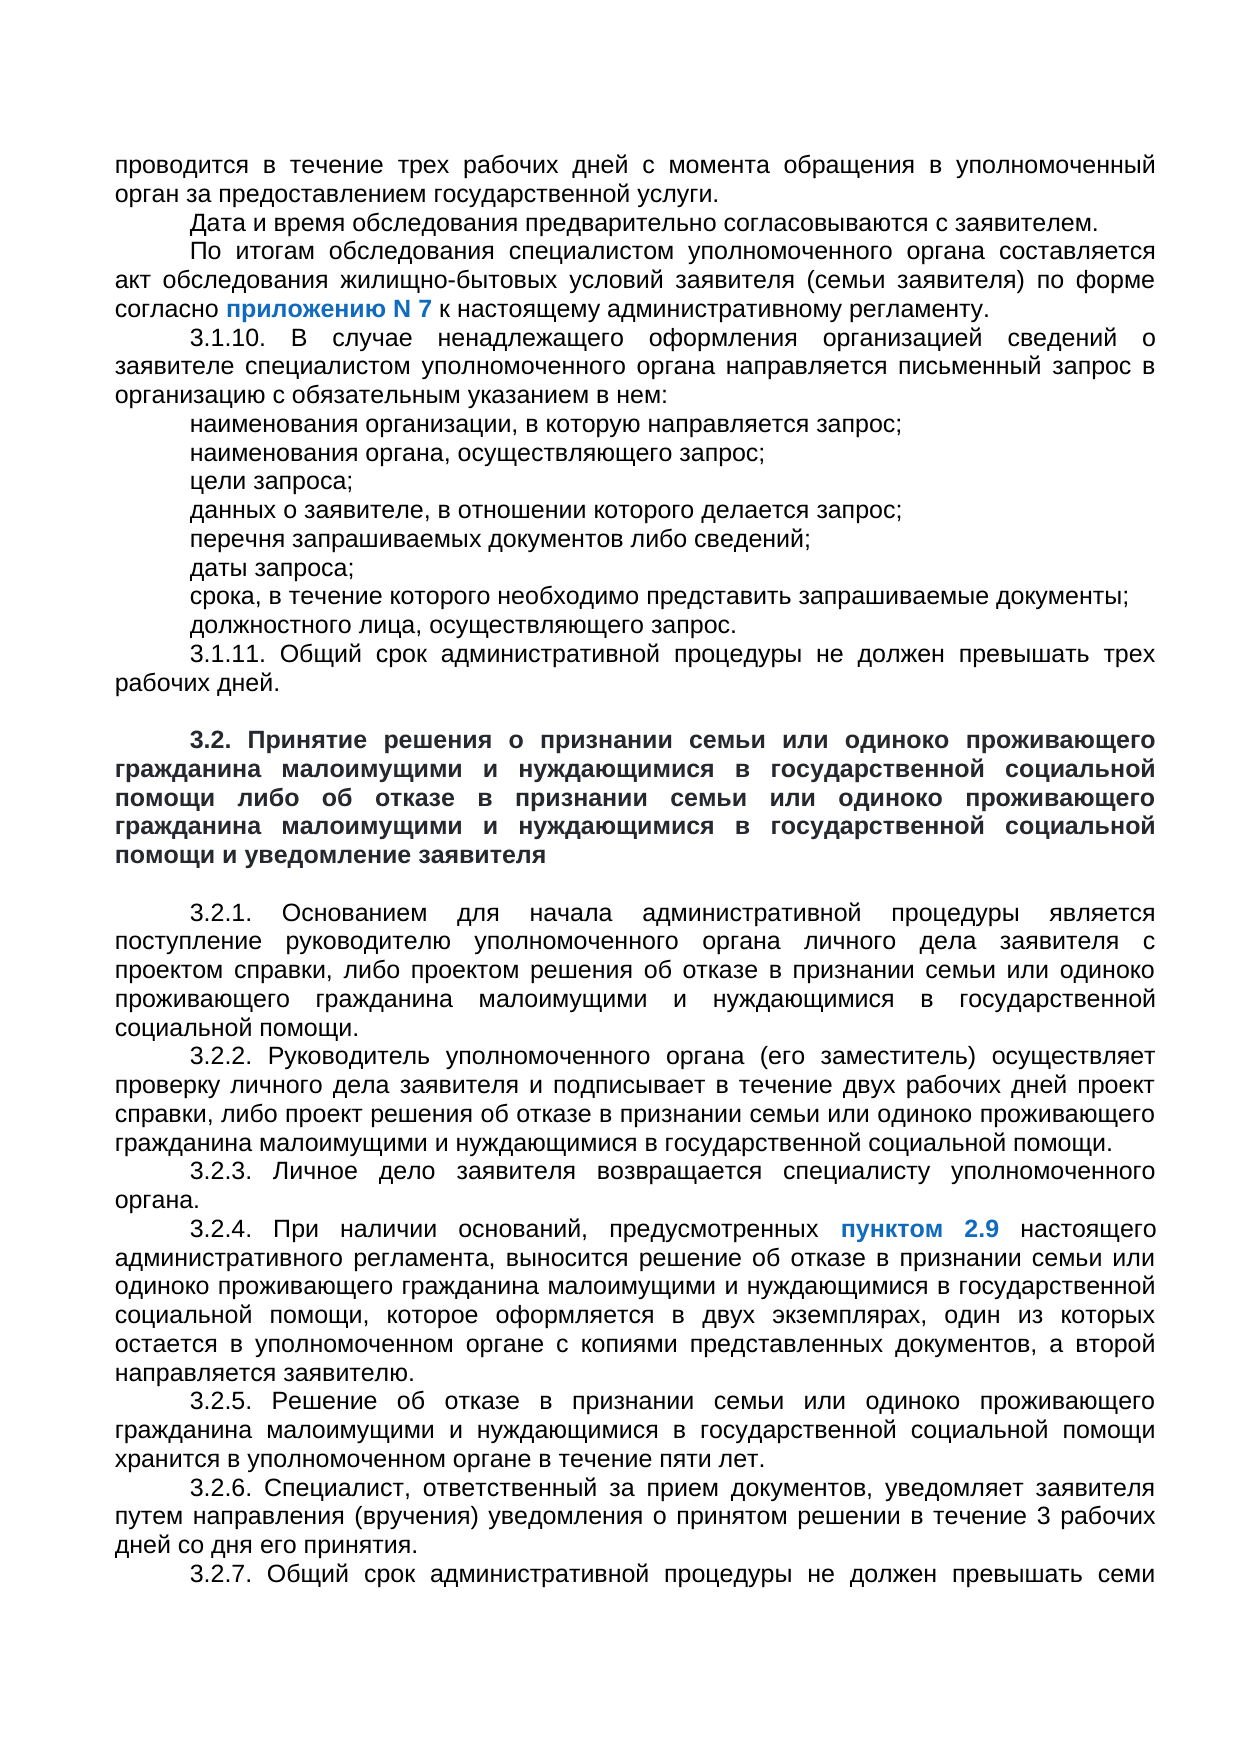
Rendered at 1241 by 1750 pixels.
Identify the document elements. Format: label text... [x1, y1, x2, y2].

text данных о заявителе, в отношении которого делается запрос; [114, 495, 1157, 524]
text По итогам обследования специалистом уполномоченного органа составляется акт обследования жилищно-бытовых условий заявителя (семьи заявителя) по форме согласно приложению N 7 к настоящему административному регламенту. [114, 236, 1157, 322]
text наименования организации, в которую направляется запрос; [114, 409, 1157, 437]
text 3.2.2. Руководитель уполномоченного органа (его заместитель) осуществляет проверку личного дела заявителя и подписывает в течение двух рабочих дней проект справки, либо проект решения об отказе в признании семьи или одиноко проживающего гражданина малоимущими и нуждающимися в государственной социальной помощи. [114, 1041, 1157, 1156]
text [114, 150, 1157, 207]
text цели запроса; [114, 466, 1157, 495]
text Дата и время обследования предварительно согласовываются с заявителем. [114, 207, 1157, 236]
text должностного лица, осуществляющего запрос. [114, 610, 1157, 639]
text 3.2.6. Специалист, ответственный за прием документов, уведомляет заявителя путем направления (вручения) уведомления о принятом решении в течение 3 рабочих дней со дня его принятия. [114, 1472, 1157, 1559]
text 3.2. Принятие решения о признании семьи или одиноко проживающего гражданина малоимущими и нуждающимися в государственной социальной помощи либо об отказе в признании семьи или одиноко проживающего гражданина малоимущими и нуждающимися в государственной социальной помощи и уведомление заявителя [114, 725, 1157, 869]
text 3.2.4. При наличии оснований, предусмотренных пунктом 2.9 настоящего административного регламента, выносится решение об отказе в признании семьи или одиноко проживающего гражданина малоимущими и нуждающимися в государственной социальной помощи, которое оформляется в двух экземплярах, один из которых остается в уполномоченном органе с копиями представленных документов, а второй направляется заявителю. [114, 1214, 1157, 1386]
text 3.2.5. Решение об отказе в признании семьи или одиноко проживающего гражданина малоимущими и нуждающимися в государственной социальной помощи хранится в уполномоченном органе в течение пяти лет. [114, 1386, 1157, 1472]
text перечня запрашиваемых документов либо сведений; [114, 524, 1157, 552]
text даты запроса; [114, 552, 1157, 581]
text 3.2.1. Основанием для начала административной процедуры является поступление руководителю уполномоченного органа личного дела заявителя с проектом справки, либо проектом решения об отказе в признании семьи или одиноко проживающего гражданина малоимущими и нуждающимися в государственной социальной помощи. [114, 897, 1157, 1041]
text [114, 1559, 1157, 1587]
text 3.1.10. В случае ненадлежащего оформления организацией сведений о заявителе специалистом уполномоченного органа направляется письменный запрос в организацию с обязательным указанием в нем: [114, 322, 1157, 409]
text срока, в течение которого необходимо представить запрашиваемые документы; [114, 581, 1157, 610]
text наименования органа, осуществляющего запрос; [114, 437, 1157, 466]
text 3.1.11. Общий срок административной процедуры не должен превышать трех рабочих дней. [114, 639, 1157, 696]
text 3.2.3. Личное дело заявителя возвращается специалисту уполномоченного органа. [114, 1156, 1157, 1214]
